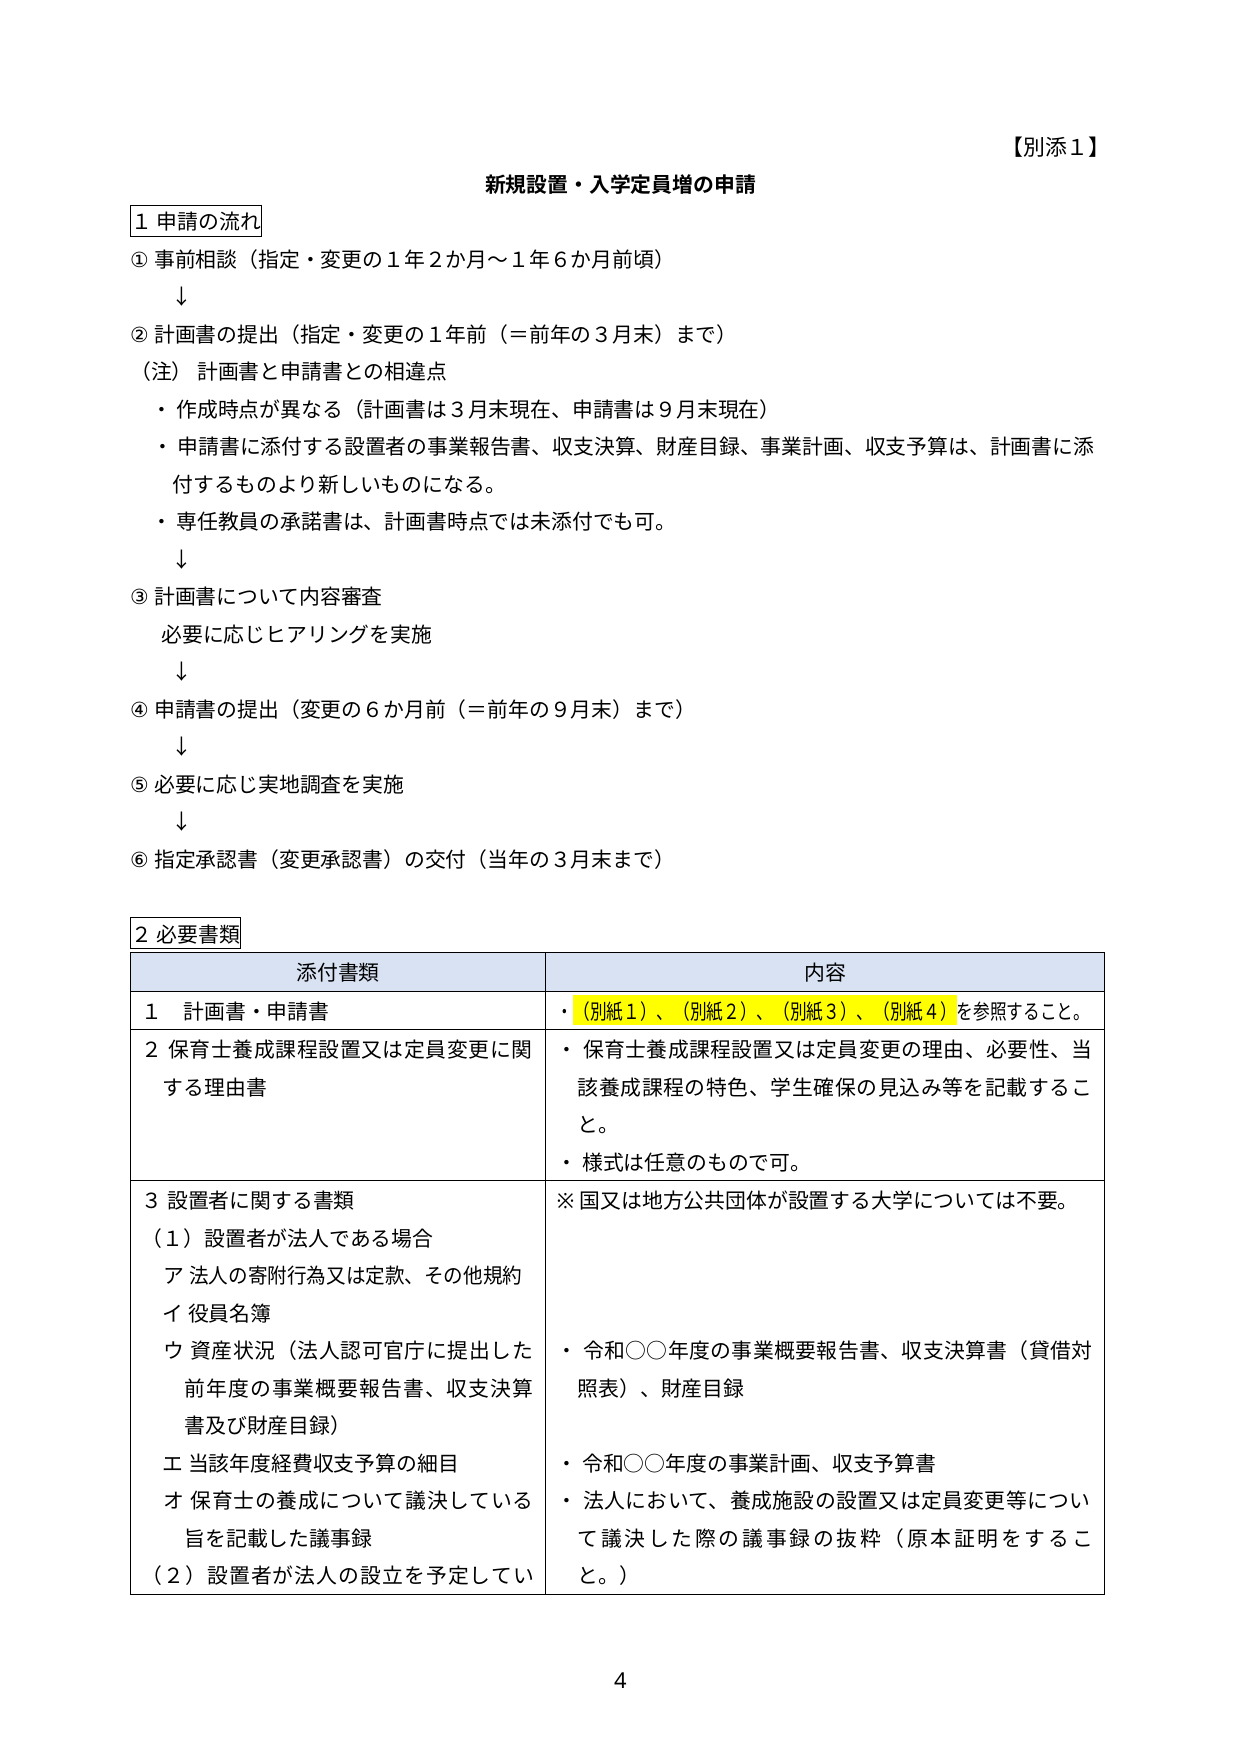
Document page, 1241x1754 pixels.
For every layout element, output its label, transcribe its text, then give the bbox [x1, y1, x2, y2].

text ↓ [130, 277, 1110, 314]
text ２ 必要書類 [130, 914, 1110, 952]
text 必要に応じヒアリングを実施 [130, 614, 1110, 652]
table_cell １ 計画書・申請書 [131, 992, 545, 1029]
text ↓ [130, 802, 1110, 839]
text ① 事前相談（指定・変更の１年２か月～１年６か月前頃） [130, 239, 1110, 277]
text ↓ [130, 727, 1110, 764]
table_cell ・（別紙１）、（別紙２）、（別紙３）、（別紙４）を参照すること。 [546, 992, 1104, 1029]
text ・ 作成時点が異なる（計画書は３月末現在、申請書は９月末現在） [130, 389, 1110, 427]
table_header 内容 [546, 953, 1104, 991]
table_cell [131, 1181, 545, 1594]
text 【別添１】 [130, 127, 1110, 164]
text １ 申請の流れ [130, 202, 1110, 239]
text ↓ [130, 539, 1110, 577]
text 新規設置・入学定員増の申請 [130, 164, 1110, 202]
text ② 計画書の提出（指定・変更の１年前（＝前年の３月末）まで） [130, 314, 1110, 352]
text （注） 計画書と申請書との相違点 [130, 352, 1110, 389]
text ⑤ 必要に応じ実地調査を実施 [130, 764, 1110, 802]
table_cell ２ 保育士養成課程設置又は定員変更に関する理由書 [131, 1030, 545, 1180]
text ⑥ 指定承認書（変更承認書）の交付（当年の３月末まで） [130, 839, 1110, 877]
text ・ 専任教員の承諾書は、計画書時点では未添付でも可。 [130, 502, 1110, 539]
text ④ 申請書の提出（変更の６か月前（＝前年の９月末）まで） [130, 689, 1110, 727]
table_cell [546, 1181, 1104, 1594]
text ↓ [130, 652, 1110, 689]
text ③ 計画書について内容審査 [130, 577, 1110, 614]
text ・ 申請書に添付する設置者の事業報告書、収支決算、財産目録、事業計画、収支予算は、計画書に添付するものより新しいものになる。 [152, 427, 1110, 502]
table_cell ・ 保育士養成課程設置又は定員変更の理由、必要性、当該養成課程の特色、学生確保の見込み等を記載すること。 ・ 様式は任意のもので可。 [546, 1030, 1104, 1180]
table_header 添付書類 [131, 953, 545, 991]
